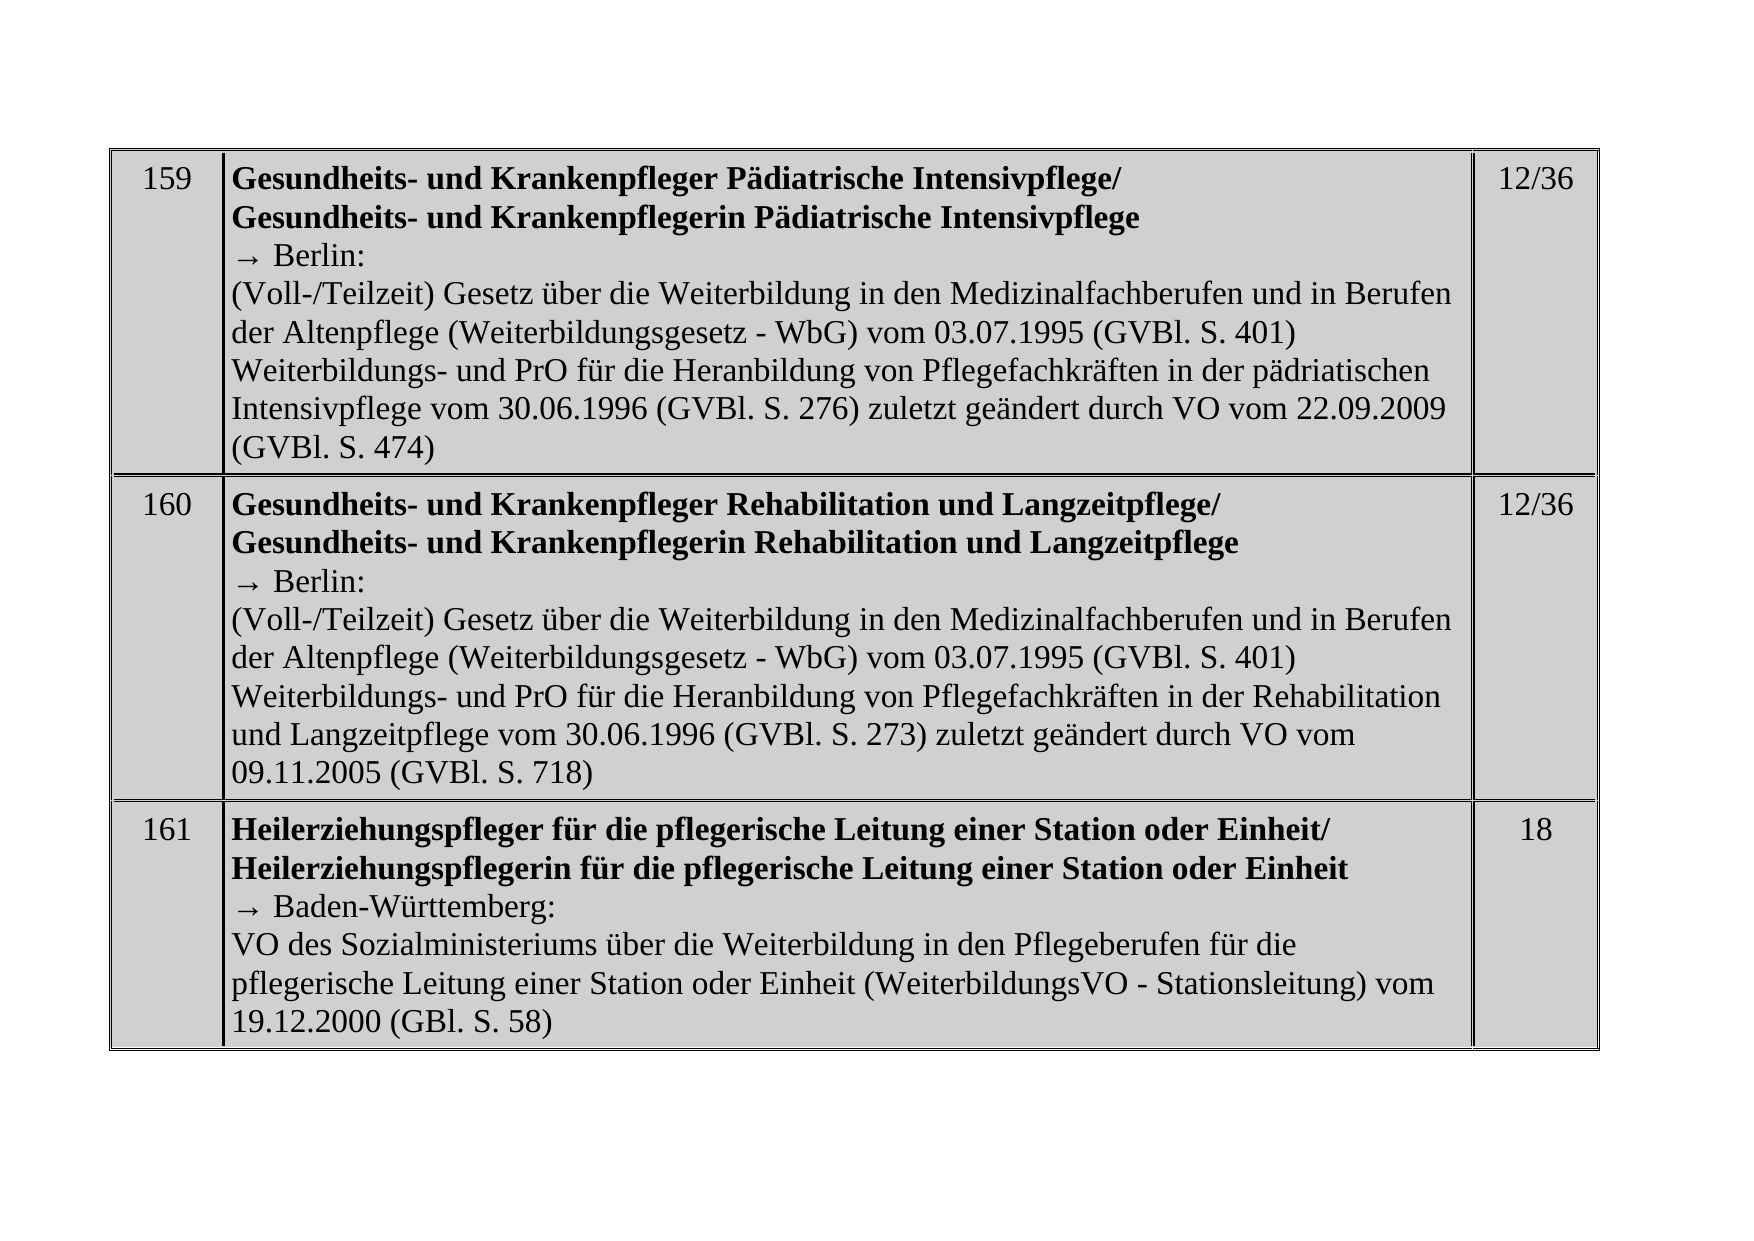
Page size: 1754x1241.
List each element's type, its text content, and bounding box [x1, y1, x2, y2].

table_cell Heilerziehungspfleger für die pflegerische Leitung einer Station oder Einheit/ Heilerziehungspflegerin für die pflegerische Leitung einer Station oder Einheit → Baden-Württemberg: VO des Sozialministeriums über die Weiterbildung in den Pflegeberufen für die pflegerische Leitung einer Station oder Einheit (WeiterbildungsVO - Stationsleitung) vom 19.12.2000 (GBl. S. 58) [223, 799, 1473, 1047]
table_cell 12/36 [1475, 473, 1597, 799]
table_cell 160 [112, 473, 222, 799]
table_cell 18 [1473, 799, 1598, 1047]
table_cell 159 [112, 151, 223, 473]
table_cell Gesundheits- und Krankenpfleger Pädiatrische Intensivpflege/ Gesundheits- und Krankenpflegerin Pädiatrische Intensivpflege → Berlin: (Voll-/Teilzeit) Gesetz über die Weiterbildung in den Medizinalfachberufen und in Berufen der Altenpflege (Weiterbildungsgesetz - WbG) vom 03.07.1995 (GVBl. S. 401) Weiterbildungs- und PrO für die Heranbildung von Pflegefachkräften in der pädriatischen Intensivpflege vom 30.06.1996 (GVBl. S. 276) zuletzt geändert durch VO vom 22.09.2009 (GVBl. S. 474) [223, 149, 1473, 473]
table_cell 12/36 [1473, 151, 1597, 473]
table_cell 161 [110, 799, 223, 1047]
table_cell Gesundheits- und Krankenpfleger Rehabilitation und Langzeitpflege/ Gesundheits- und Krankenpflegerin Rehabilitation und Langzeitpflege → Berlin: (Voll-/Teilzeit) Gesetz über die Weiterbildung in den Medizinalfachberufen und in Berufen der Altenpflege (Weiterbildungsgesetz - WbG) vom 03.07.1995 (GVBl. S. 401) Weiterbildungs- und PrO für die Heranbildung von Pflegefachkräften in der Rehabilitation und Langzeitpflege vom 30.06.1996 (GVBl. S. 273) zuletzt geändert durch VO vom 09.11.2005 (GVBl. S. 718) [225, 477, 1471, 799]
